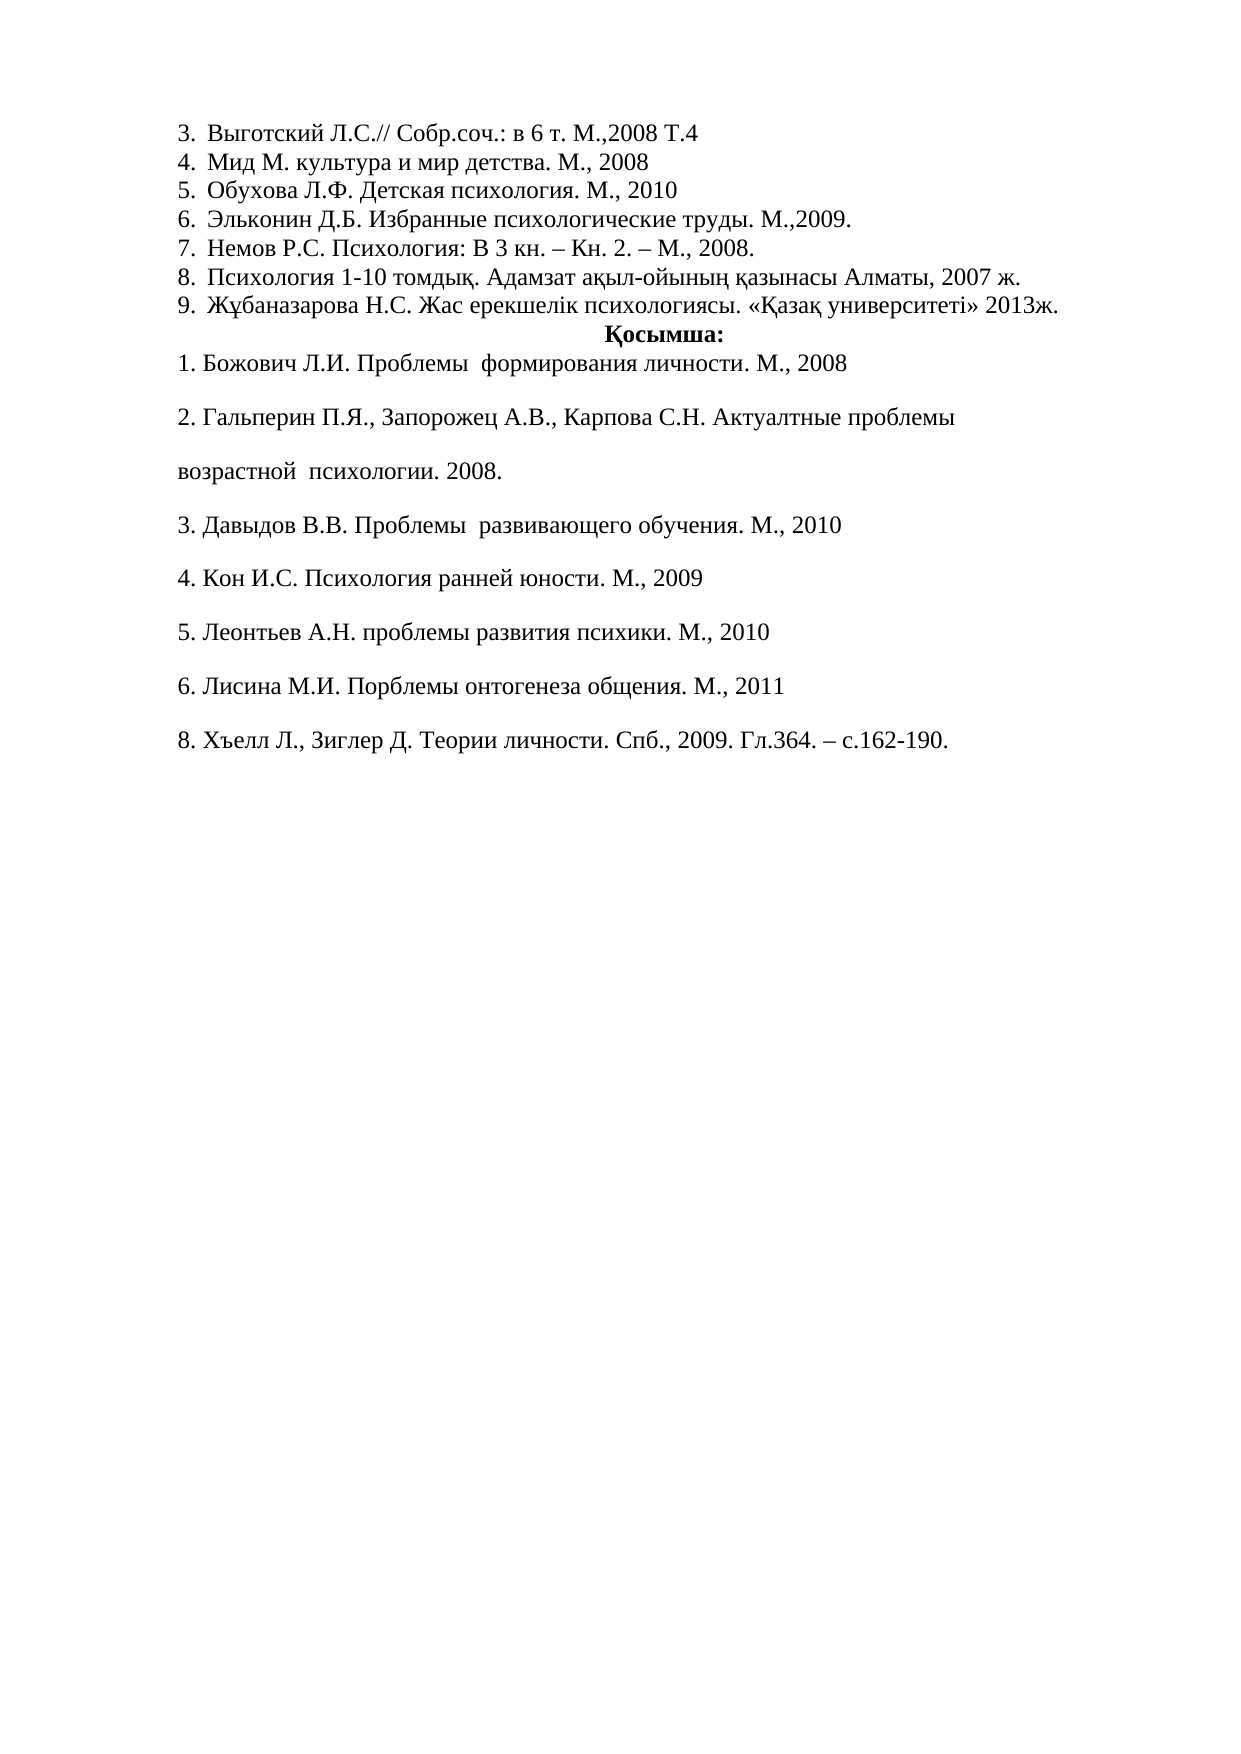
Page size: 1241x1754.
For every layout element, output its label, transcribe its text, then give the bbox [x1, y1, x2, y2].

list Эльконин Д.Б. Избранные психологические труды. М.,2009. [177, 204, 1152, 233]
text 1. Божович Л.И. Проблемы формирования личности. М., 2008 [177, 348, 1152, 377]
list Психология 1-10 томдық. Адамзат ақыл-ойының қазынасы Алматы, 2007 ж. [177, 262, 1152, 291]
list Обухова Л.Ф. Детская психология. М., 2010 [177, 176, 1152, 204]
list Жұбаназарова Н.С. Жас ерекшелік психологиясы. «Қазақ университеті» 2013ж. [177, 291, 1152, 319]
list Мид М. культура и мир детства. М., 2008 [177, 147, 1152, 176]
list Немов Р.С. Психология: В 3 кн. – Кн. 2. – М., 2008. [177, 233, 1152, 262]
text возрастной психологии. 2008. [177, 456, 1152, 484]
text 3. Давыдов В.В. Проблемы развивающего обучения. М., 2010 [177, 510, 1152, 538]
text 6. Лисина М.И. Порблемы онтогенеза общения. М., 2011 [177, 671, 1152, 700]
text 8. Хъелл Л., Зиглер Д. Теории личности. Спб., 2009. Гл.364. – с.162-190. [177, 725, 1152, 754]
text 5. Леонтьев А.Н. проблемы развития психики. М., 2010 [177, 617, 1152, 646]
text 4. Кон И.С. Психология ранней юности. М., 2009 [177, 563, 1152, 592]
text Қосымша: [177, 319, 1152, 348]
text 2. Гальперин П.Я., Запорожец А.В., Карпова С.Н. Актуалтные проблемы [177, 402, 1152, 431]
list Выготский Л.С.// Собр.соч.: в 6 т. М.,2008 Т.4 [177, 118, 1152, 147]
